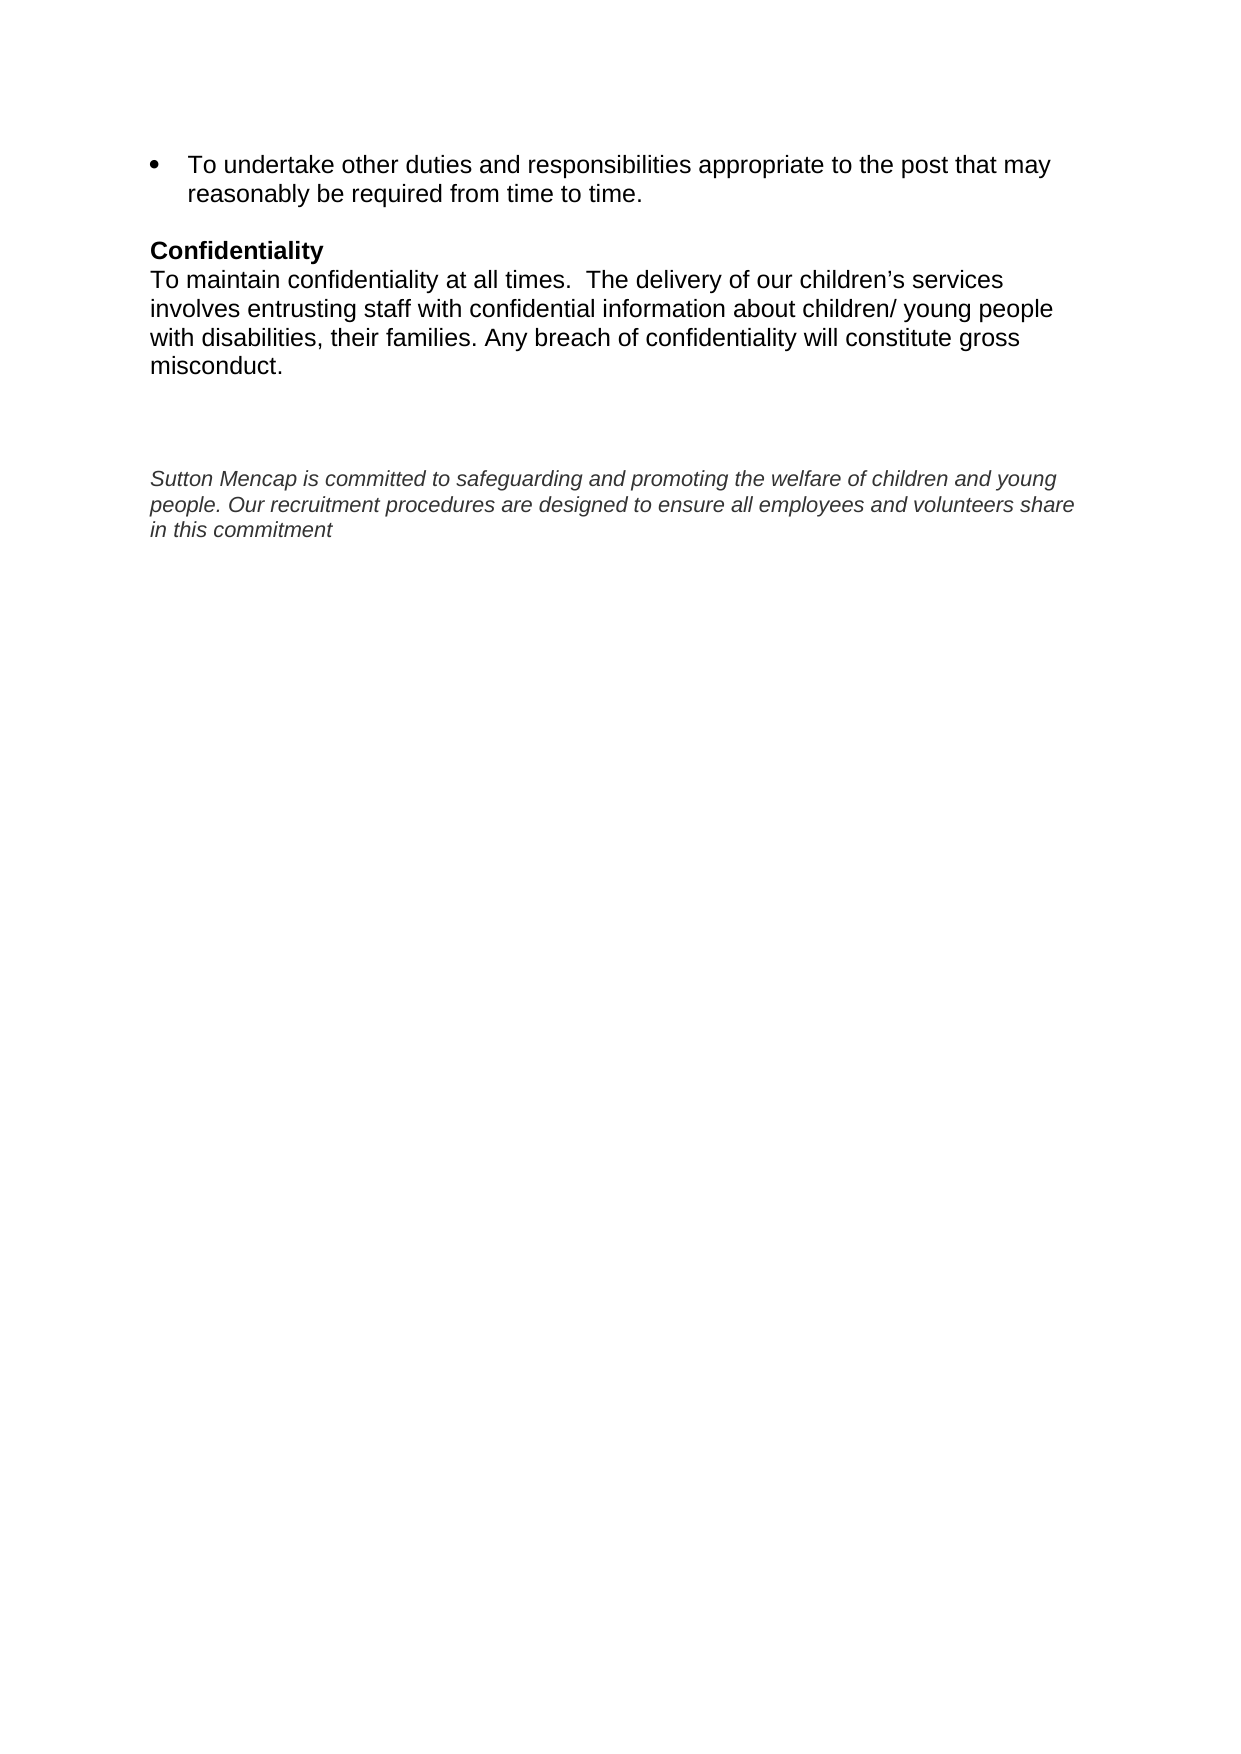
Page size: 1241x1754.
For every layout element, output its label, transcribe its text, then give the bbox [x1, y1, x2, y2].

text Confidentiality [150, 236, 1090, 265]
list To undertake other duties and responsibilities appropriate to the post that may reasonably be required from time to time. [150, 150, 1090, 208]
text To maintain confidentiality at all times. The delivery of our children’s services involves entrusting staff with confidential information about children/ young people with disabilities, their families. Any breach of confidentiality will constitute gross misconduct. [150, 265, 1090, 380]
text Sutton Mencap is committed to safeguarding and promoting the welfare of children and young people. Our recruitment procedures are designed to ensure all employees and volunteers share in this commitment [150, 466, 1090, 542]
